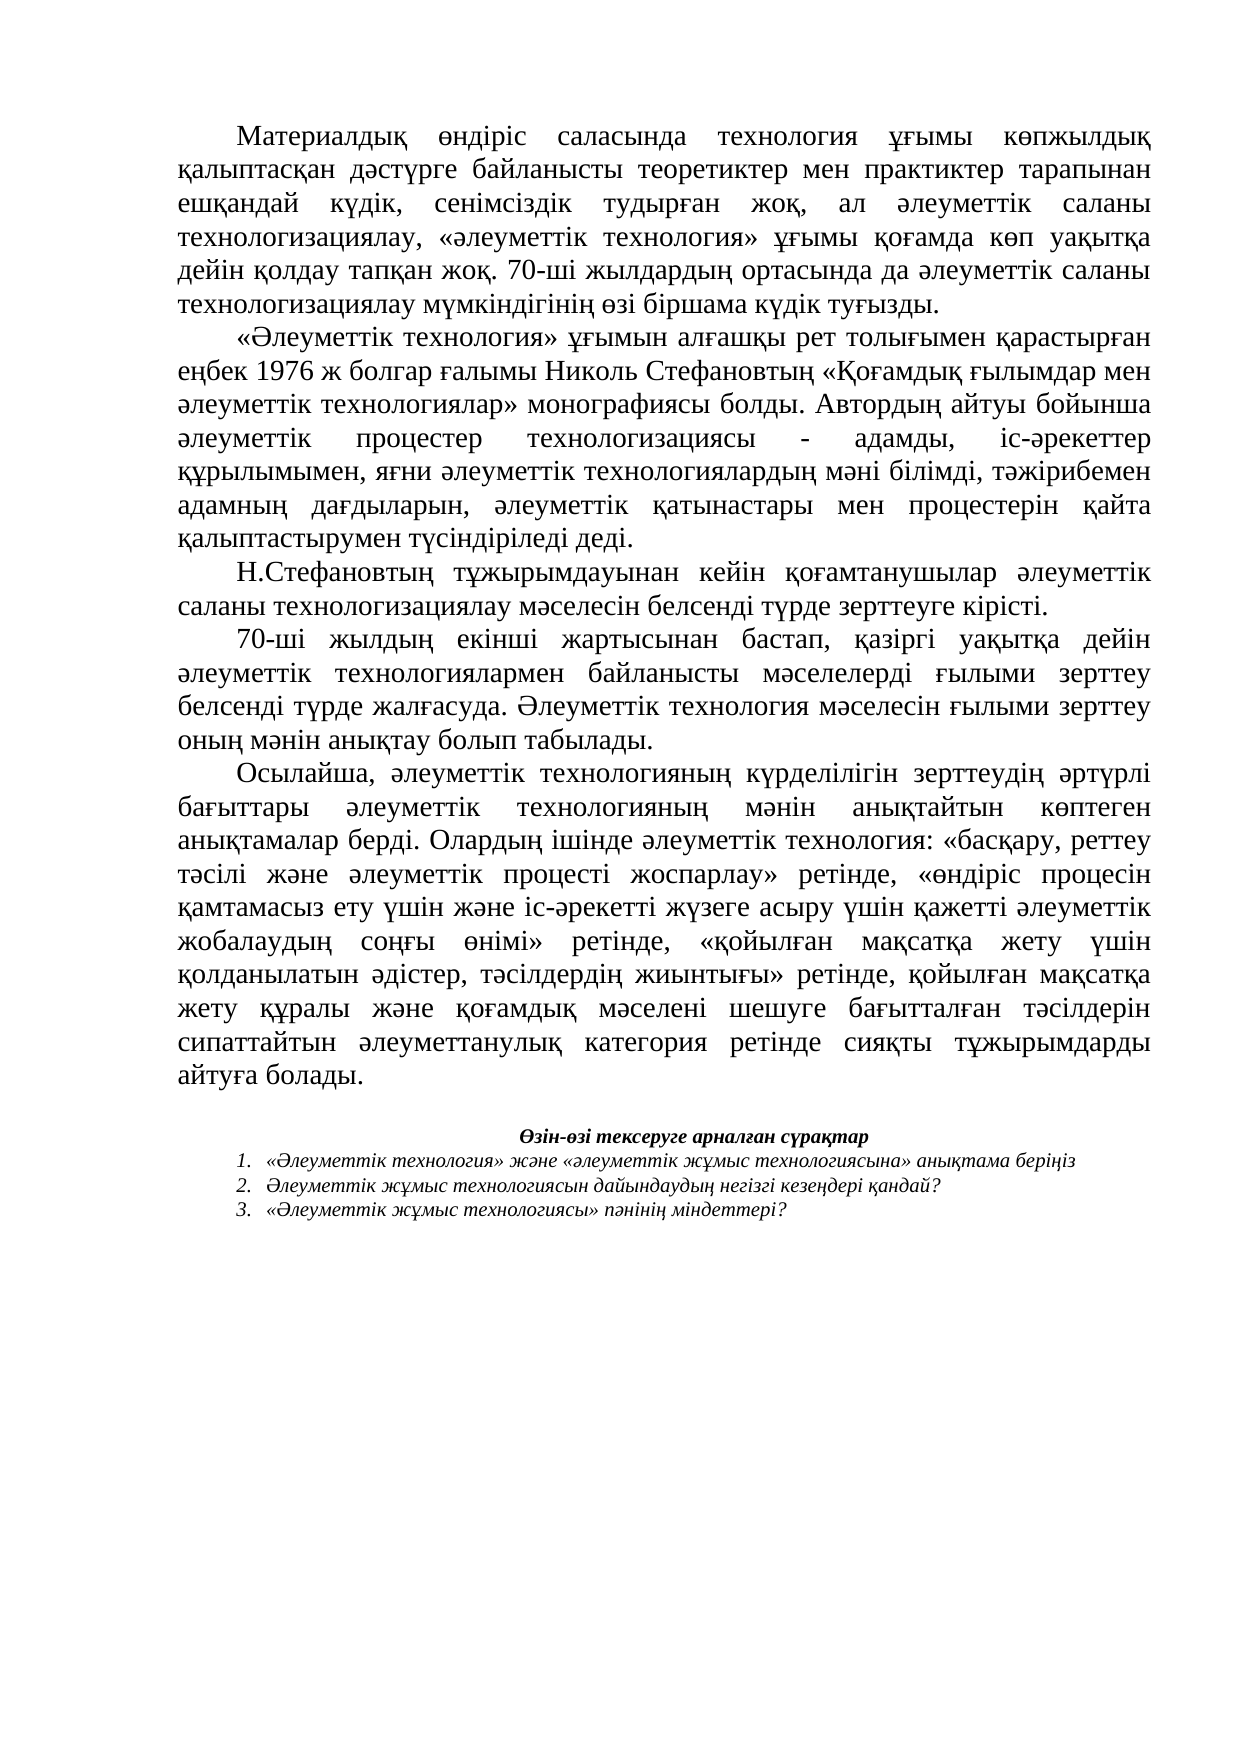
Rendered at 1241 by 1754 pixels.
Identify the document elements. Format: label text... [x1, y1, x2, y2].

text Осылайша, әлеуметтік технологияның күрделілігін зерттеудің әртүрлі бағыттары әлеуметтік технологияның мәнін анықтайтын көптеген анықтамалар берді. Олардың ішінде әлеуметтік технология: «басқару, реттеу тәсілі және әлеуметтік процесті жоспарлау» ретінде, «өндіріс процесін қамтамасыз ету үшін және іс-әрекетті жүзеге асыру үшін қажетті әлеуметтік жобалаудың соңғы өнімі» ретінде, «қойылған мақсатқа жету үшін қолданылатын әдістер, тәсілдердің жиынтығы» ретінде, қойылған мақсатқа жету құралы және қоғамдық мәселені шешуге бағытталған тәсілдерін сипаттайтын әлеуметтанулық категория ретінде сияқты тұжырымдарды айтуға болады. [177, 755, 1152, 1091]
list «Әлеуметтік технология» және «әлеуметтік жұмыс технологиясына» анықтама беріңіз [177, 1148, 1152, 1172]
text Н.Стефановтың тұжырымдауынан кейін қоғамтанушылар әлеуметтік саланы технологизациялау мәселесін белсенді түрде зерттеуге кірісті. [177, 554, 1152, 621]
text Өзін-өзі тексеруге арналған сүрақтар [177, 1124, 1152, 1148]
list Әлеуметтік жұмыс технологиясын дайындаудың негізгі кезеңдері қандай? [177, 1172, 1152, 1197]
text Материалдық өндіріс саласында технология ұғымы көпжылдық қалыптасқан дәстүрге байланысты теоретиктер мен практиктер тарапынан ешқандай күдік, сенімсіздік тудырған жоқ, ал әлеуметтік саланы технологизациялау, «әлеуметтік технология» ұғымы қоғамда көп уақытқа дейін қолдау тапқан жоқ. 70-ші жылдардың ортасында да әлеуметтік саланы технологизациялау мүмкіндігінің өзі біршама күдік туғызды. [177, 118, 1152, 319]
list «Әлеуметтік жұмыс технологиясы» пәнінің міндеттері? [177, 1197, 1152, 1221]
text 70-ші жылдың екінші жартысынан бастап, қазіргі уақытқа дейін әлеуметтік технологиялармен байланысты мәселелерді ғылыми зерттеу белсенді түрде жалғасуда. Әлеуметтік технология мәселесін ғылыми зерттеу оның мәнін анықтау болып табылады. [177, 621, 1152, 755]
text «Әлеуметтік технология» ұғымын алғашқы рет толығымен қарастырған еңбек 1976 ж болгар ғалымы Николь Стефановтың «Қоғамдық ғылымдар мен әлеуметтік технологиялар» монографиясы болды. Автордың айтуы бойынша әлеуметтік процестер технологизациясы - адамды, іс-әрекеттер құрылымымен, яғни әлеуметтік технологиялардың мәні білімді, тәжірибемен адамның дағдыларын, әлеуметтік қатынастары мен процестерін қайта қалыптастырумен түсіндіріледі деді. [177, 319, 1152, 554]
